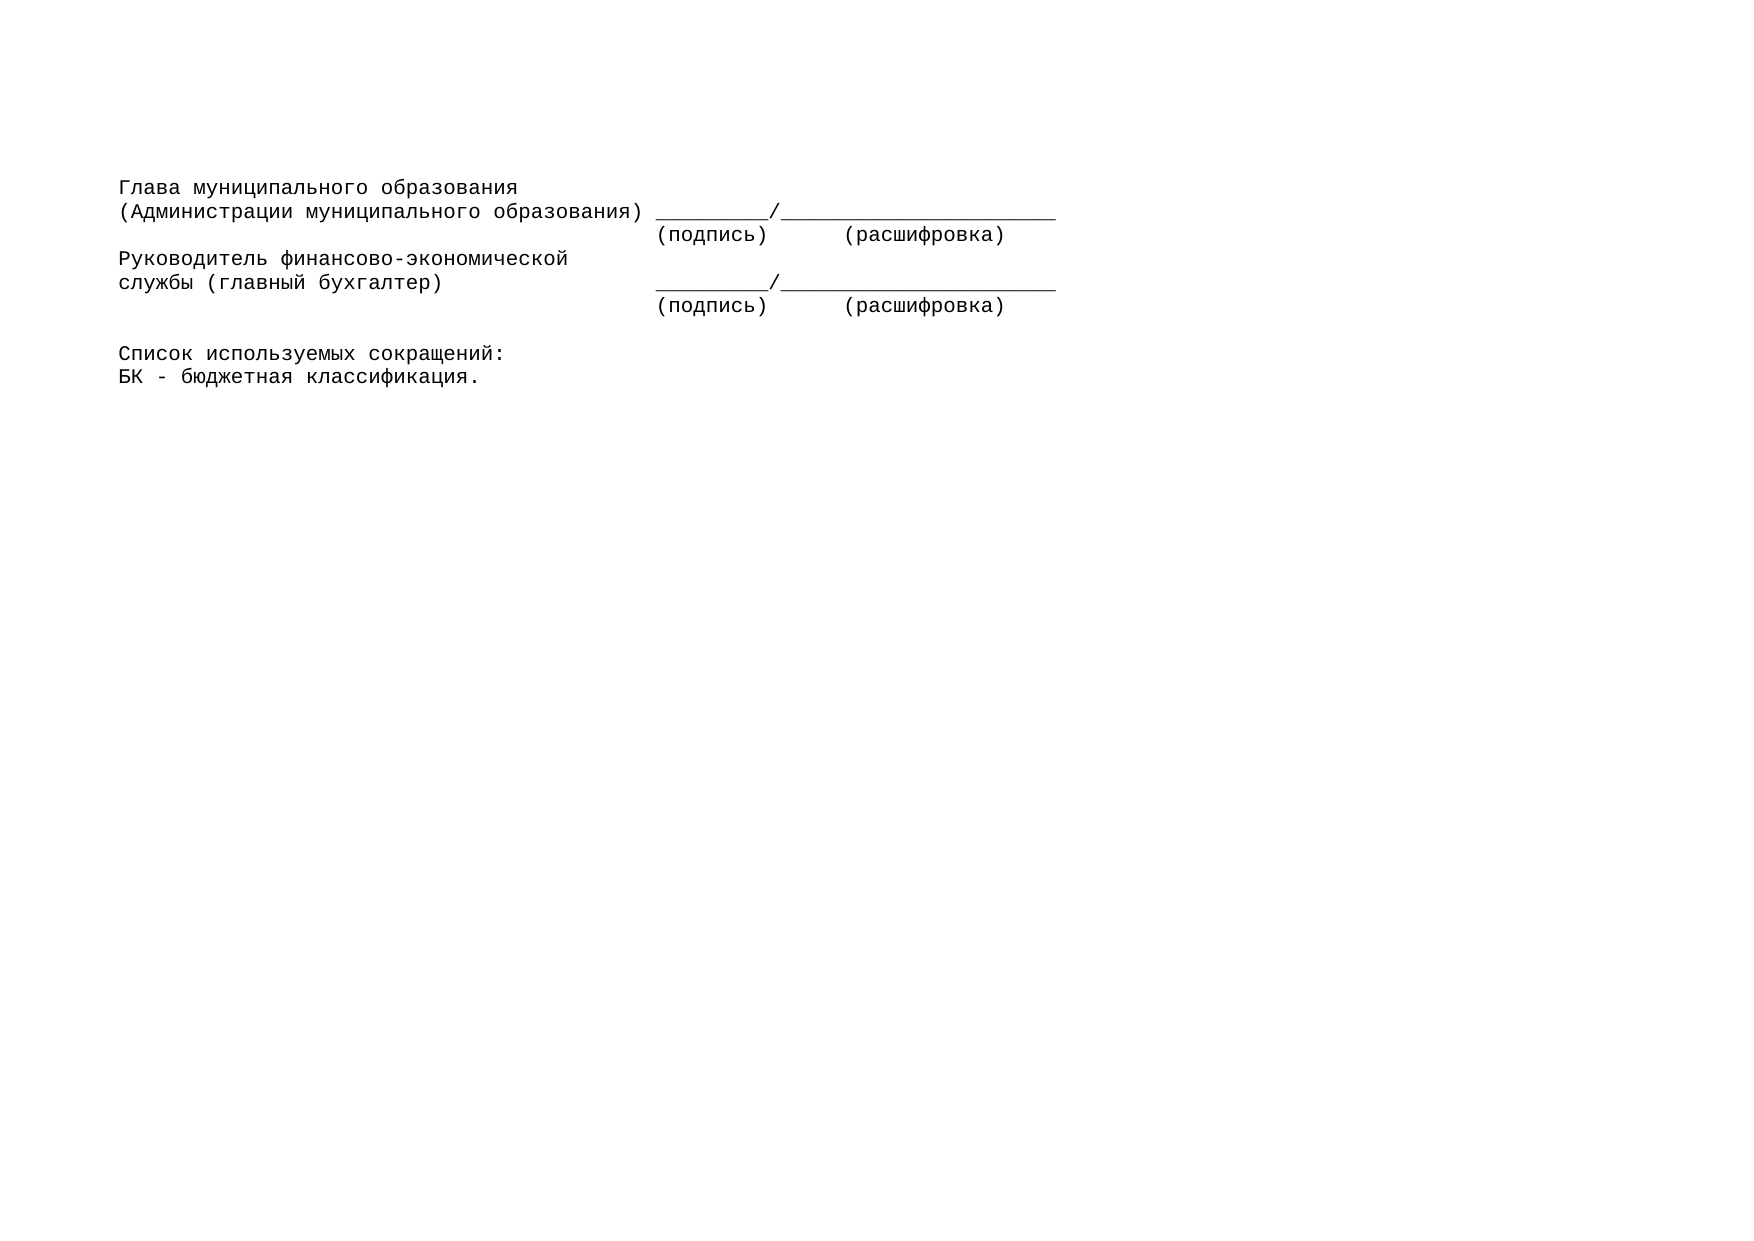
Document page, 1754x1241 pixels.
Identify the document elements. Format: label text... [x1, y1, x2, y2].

text (подпись) (расшифровка) [118, 224, 1636, 248]
text Глава муниципального образования [118, 177, 1636, 201]
text БК - бюджетная классификация. [118, 366, 1636, 390]
text Руководитель финансово-экономической [118, 248, 1636, 272]
text (Администрации муниципального образования) _________/______________________ [118, 201, 1636, 224]
text службы (главный бухгалтер) _________/______________________ [118, 272, 1636, 295]
text (подпись) (расшифровка) [118, 295, 1636, 319]
text Список используемых сокращений: [118, 343, 1636, 366]
